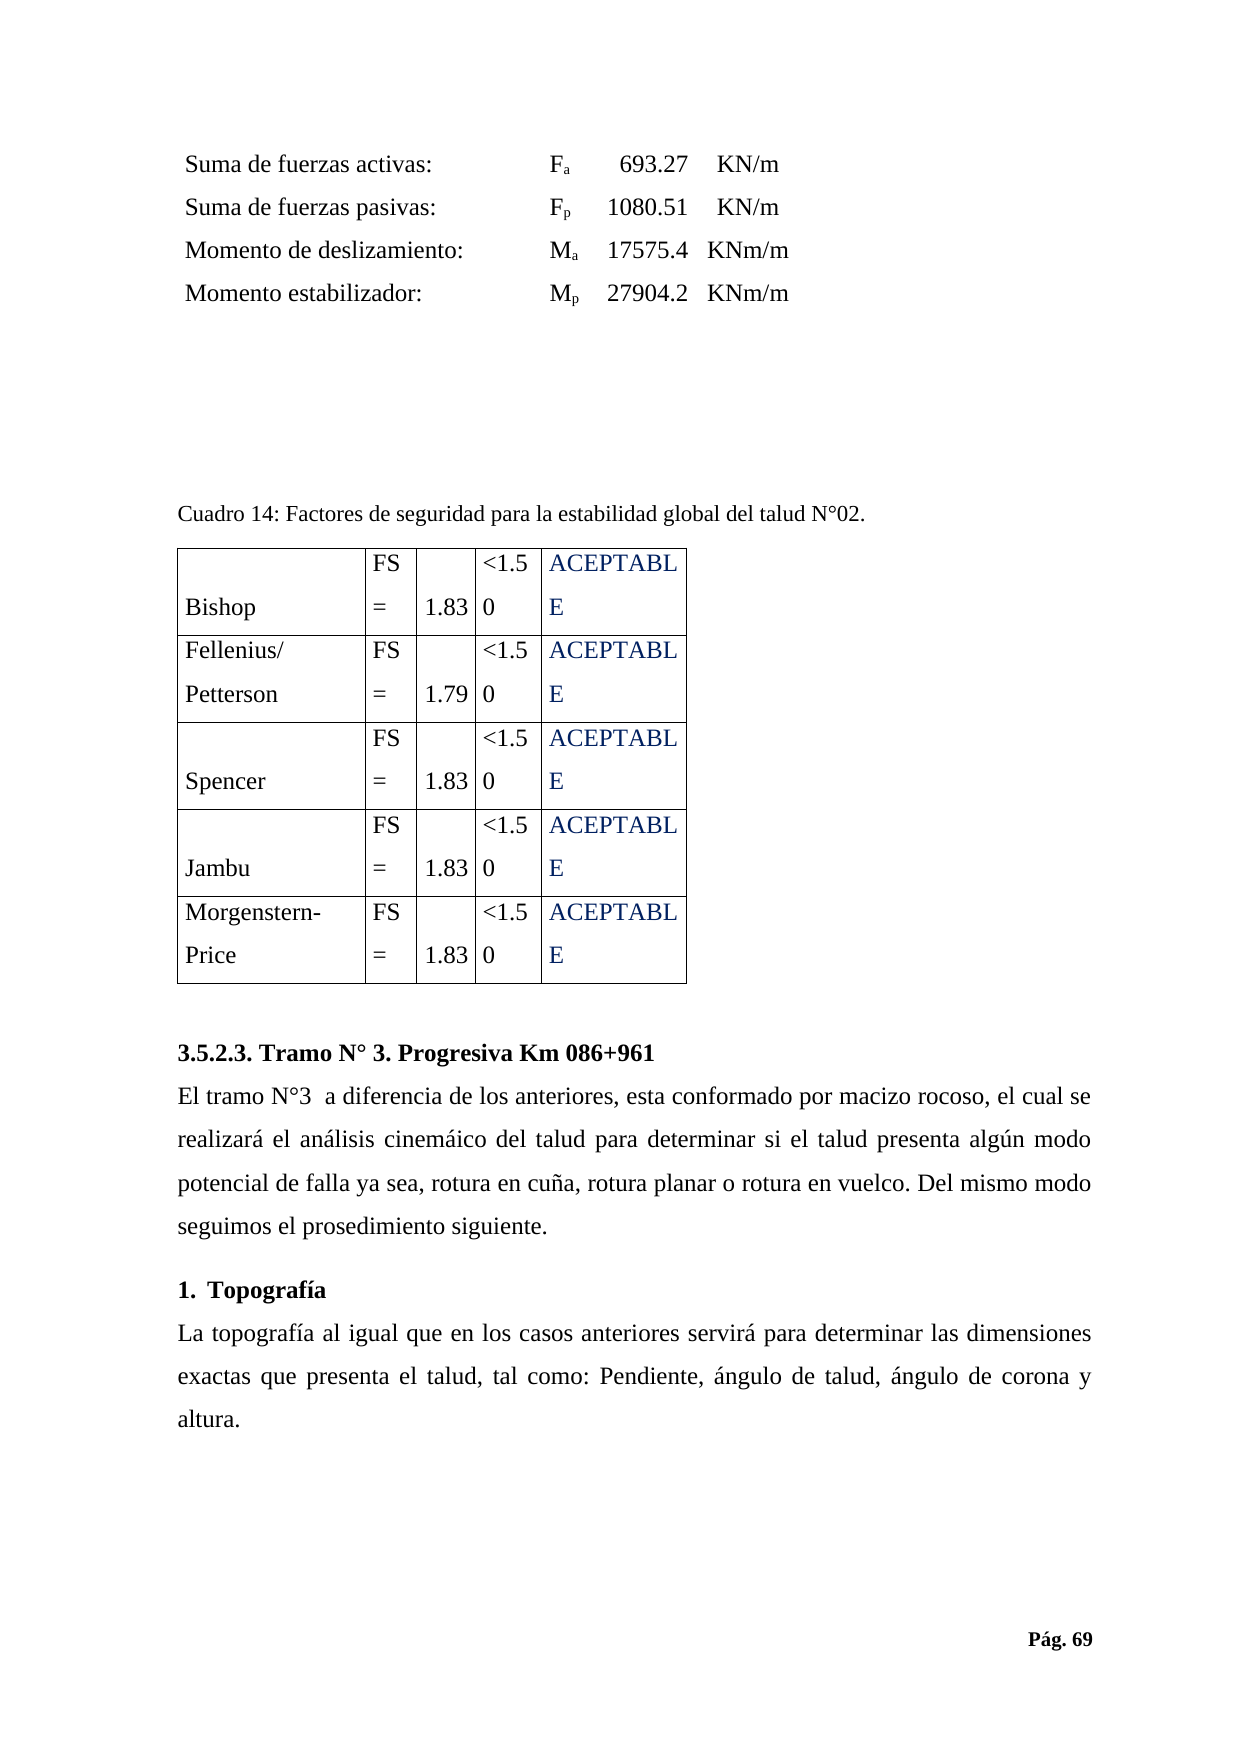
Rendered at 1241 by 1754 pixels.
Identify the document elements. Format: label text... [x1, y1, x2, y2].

table_cell KN/m [695, 148, 800, 192]
table_cell ACEPTABLE [542, 723, 686, 809]
table_header Bishop [178, 549, 365, 634]
table_cell <1.50 [476, 723, 541, 809]
table_cell FS= [366, 897, 416, 983]
table_cell FS= [366, 723, 416, 809]
table_cell 1.79 [417, 636, 475, 722]
table_cell FS= [366, 636, 416, 722]
table_cell KN/m [695, 192, 800, 235]
table_cell ACEPTABLE [542, 897, 686, 983]
table_cell Suma de fuerzas activas: [177, 148, 542, 192]
table_cell FS= [366, 810, 416, 896]
table_cell 1.83 [417, 723, 475, 809]
table_header <1.50 [476, 549, 541, 634]
table_header 1.83 [417, 549, 475, 634]
table_cell Jambu [178, 810, 365, 896]
table_cell 693.27 [591, 148, 695, 192]
table_cell KNm/m [695, 235, 800, 278]
table_cell Suma de fuerzas pasivas: [177, 192, 542, 235]
table_cell 1080.51 [591, 192, 695, 235]
table_cell Momento de deslizamiento: [177, 235, 542, 278]
table_header ACEPTABLE [542, 549, 686, 634]
table_header FS= [366, 549, 416, 634]
table_cell ACEPTABLE [542, 636, 686, 722]
table_cell 1.83 [417, 897, 475, 983]
table_cell ACEPTABLE [542, 810, 686, 896]
table_cell Fellenius/Petterson [178, 636, 365, 722]
subtitle Topografía [177, 1275, 1092, 1303]
table_cell <1.50 [476, 636, 541, 722]
table_cell Spencer [178, 723, 365, 809]
subtitle 3.5.2.3. Tramo N° 3. Progresiva Km 086+961 [177, 1038, 1092, 1067]
text La topografía al igual que en los casos anteriores servirá para determinar las dimensiones exactas que presenta el talud, tal como: Pendiente, ángulo de talud, ángulo de corona y altura. [177, 1318, 1092, 1433]
text El tramo N°3 a diferencia de los anteriores, esta conformado por macizo rocoso, el cual se realizará el análisis cinemáico del talud para determinar si el talud presenta algún modo potencial de falla ya sea, rotura en cuña, rotura planar o rotura en vuelco. Del mismo modo seguimos el prosedimiento siguiente. [177, 1081, 1092, 1239]
table_cell <1.50 [476, 810, 541, 896]
table_cell 27904.2 [591, 278, 695, 321]
table_cell Fa [542, 148, 591, 192]
table_cell Mp [542, 278, 591, 321]
text Cuadro 14: Factores de seguridad para la estabilidad global del talud N°02. [177, 500, 1092, 527]
table_cell 1.83 [417, 810, 475, 896]
table_cell Morgenstern-Price [178, 897, 365, 983]
table_cell 17575.4 [591, 235, 695, 278]
table_cell KNm/m [695, 278, 800, 321]
table_cell <1.50 [476, 897, 541, 983]
table_cell Momento estabilizador: [177, 278, 542, 321]
table_cell Fp [542, 192, 591, 235]
table_cell Ma [542, 235, 591, 278]
